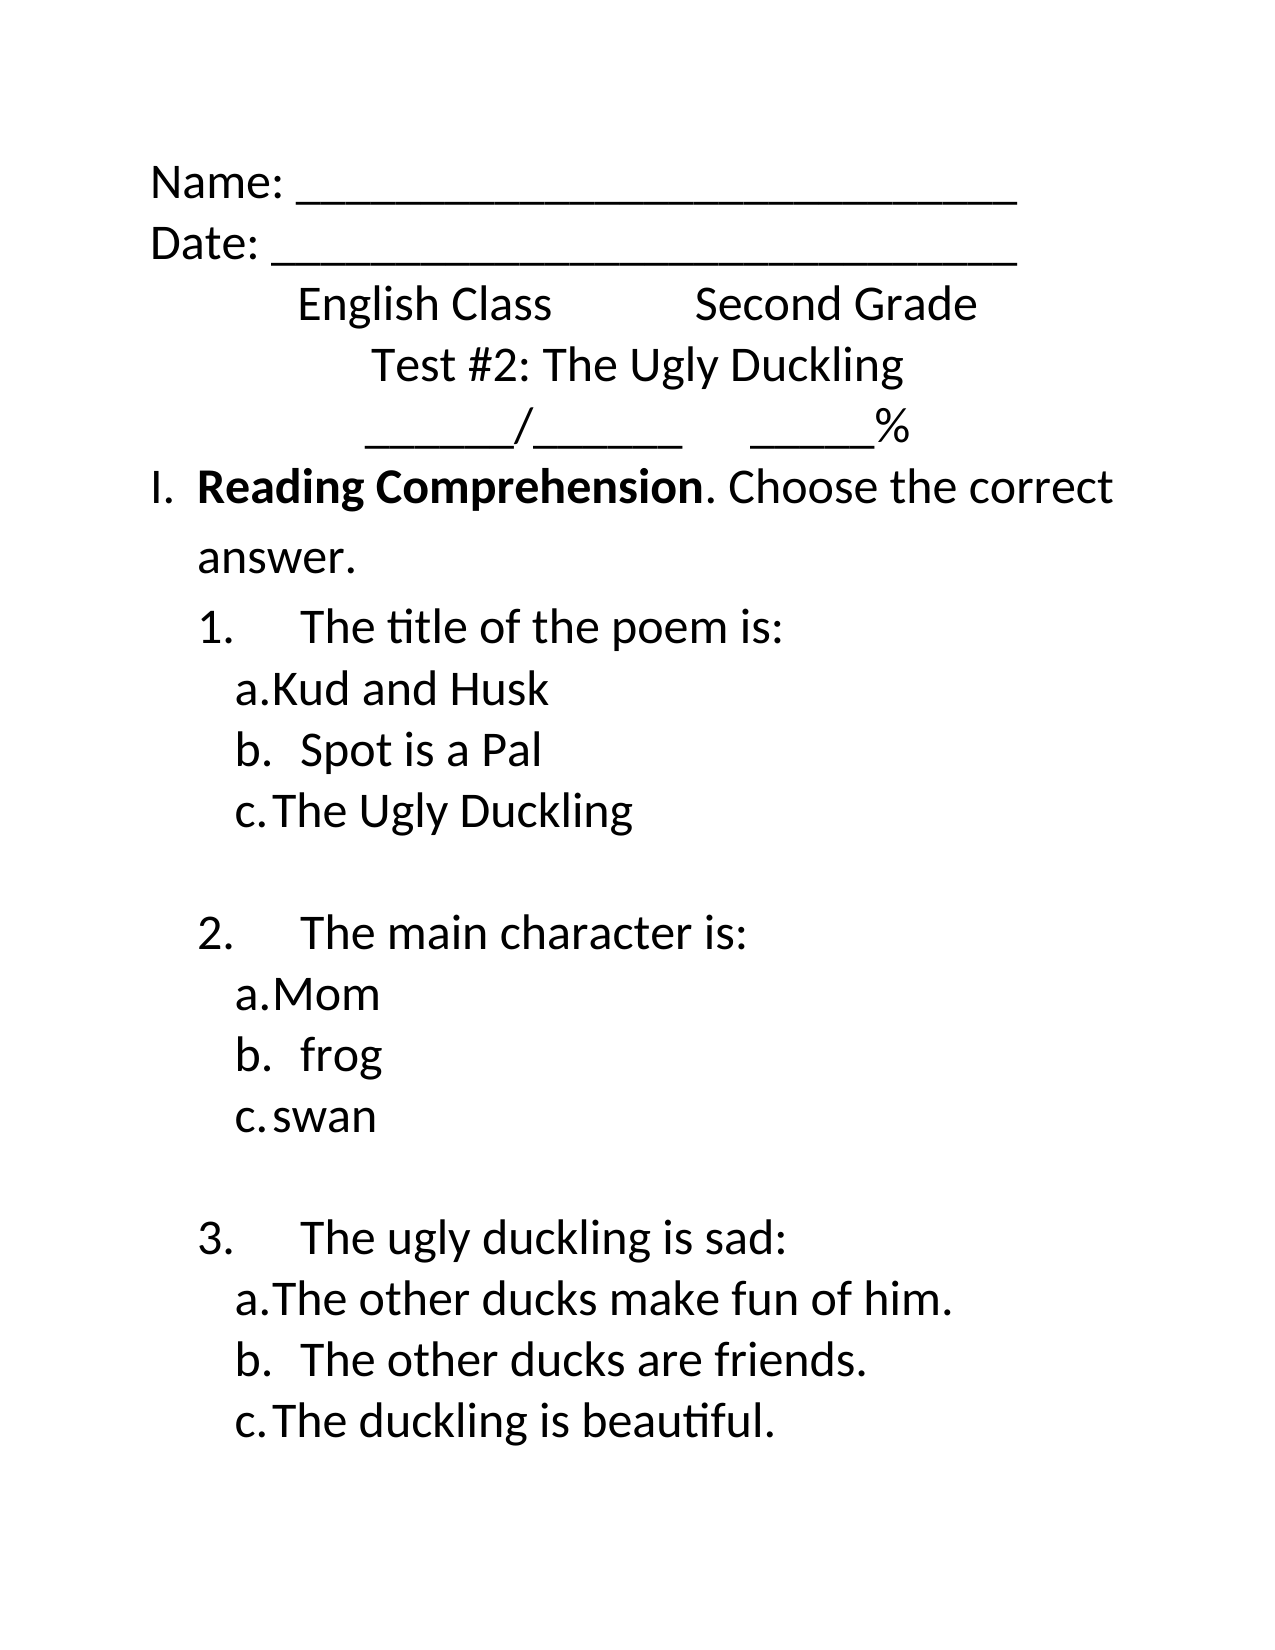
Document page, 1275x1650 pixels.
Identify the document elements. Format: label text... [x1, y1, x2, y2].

list Mom [234, 962, 1125, 1023]
list The main character is: [197, 901, 1125, 962]
list The other ducks are friends. [234, 1328, 1125, 1389]
list The ugly duckling is sad: [197, 1206, 1125, 1267]
text ______/______ _____% [150, 394, 1125, 455]
list Kud and Husk [234, 656, 1125, 717]
list Spot is a Pal [234, 717, 1125, 778]
text Test #2: The Ugly Duckling [150, 333, 1125, 394]
list The title of the poem is: [197, 595, 1125, 656]
list Reading Comprehension. Choose the correct answer. [150, 455, 1125, 586]
text Name: _____________________________ [150, 150, 1125, 211]
list frog [234, 1023, 1125, 1084]
list The duckling is beautiful. [234, 1389, 1125, 1450]
list The Ugly Duckling [234, 778, 1125, 839]
list The other ducks make fun of him. [234, 1267, 1125, 1328]
text English Class Second Grade [150, 272, 1125, 333]
list swan [234, 1084, 1125, 1145]
text Date: ______________________________ [150, 211, 1125, 272]
